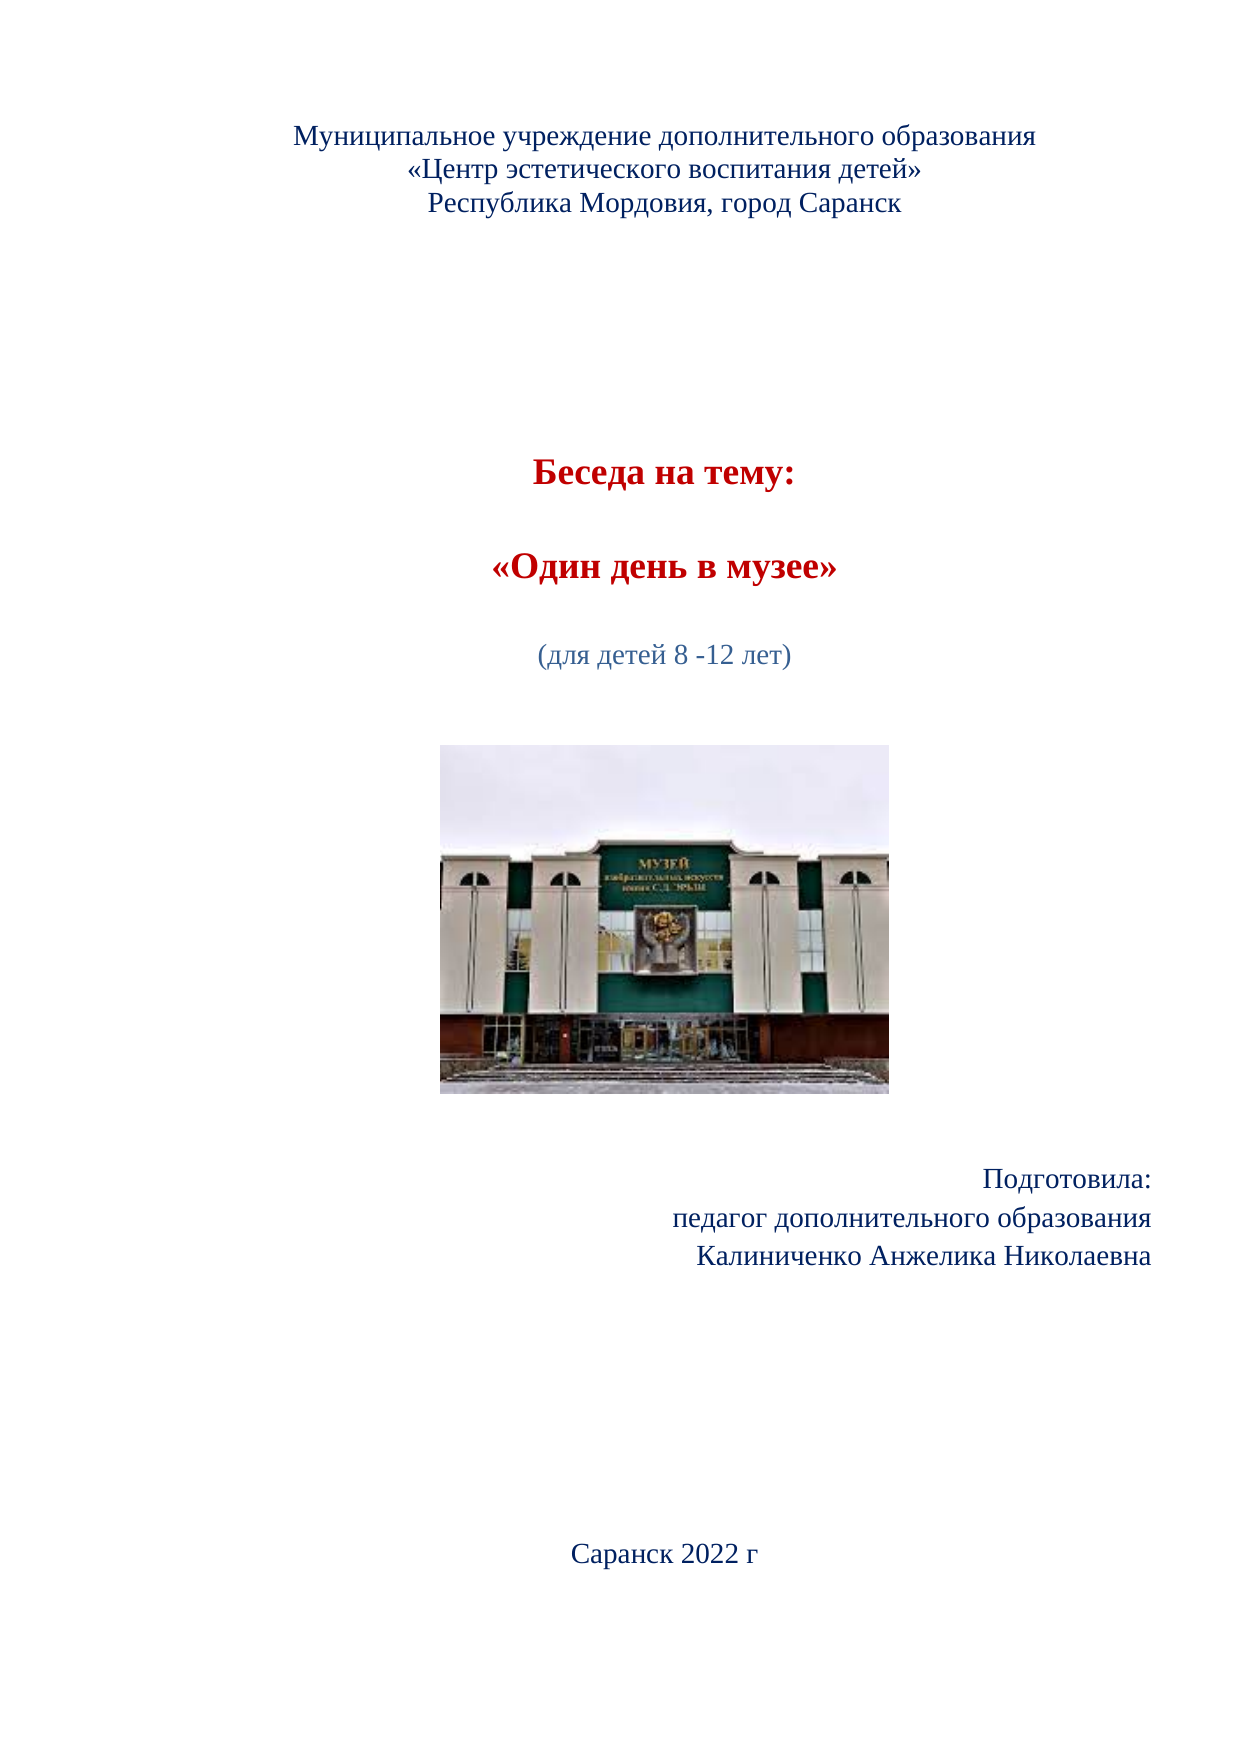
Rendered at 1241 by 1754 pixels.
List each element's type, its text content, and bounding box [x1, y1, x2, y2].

text Подготовила: [177, 1161, 1152, 1195]
text Калиниченко Анжелика Николаевна [177, 1238, 1152, 1272]
text педагог дополнительного образования [177, 1200, 1152, 1233]
text Саранск 2022 г [177, 1536, 1152, 1569]
text Республика Мордовия, город Саранск [177, 185, 1152, 219]
text (для детей 8 -12 лет) [177, 637, 1152, 670]
text Беседа на тему: [177, 449, 1152, 492]
text «Центр эстетического воспитания детей» [177, 152, 1152, 185]
text «Один день в музее» [177, 543, 1152, 586]
picture [440, 745, 889, 1094]
text Муниципальное учреждение дополнительного образования [177, 118, 1152, 152]
